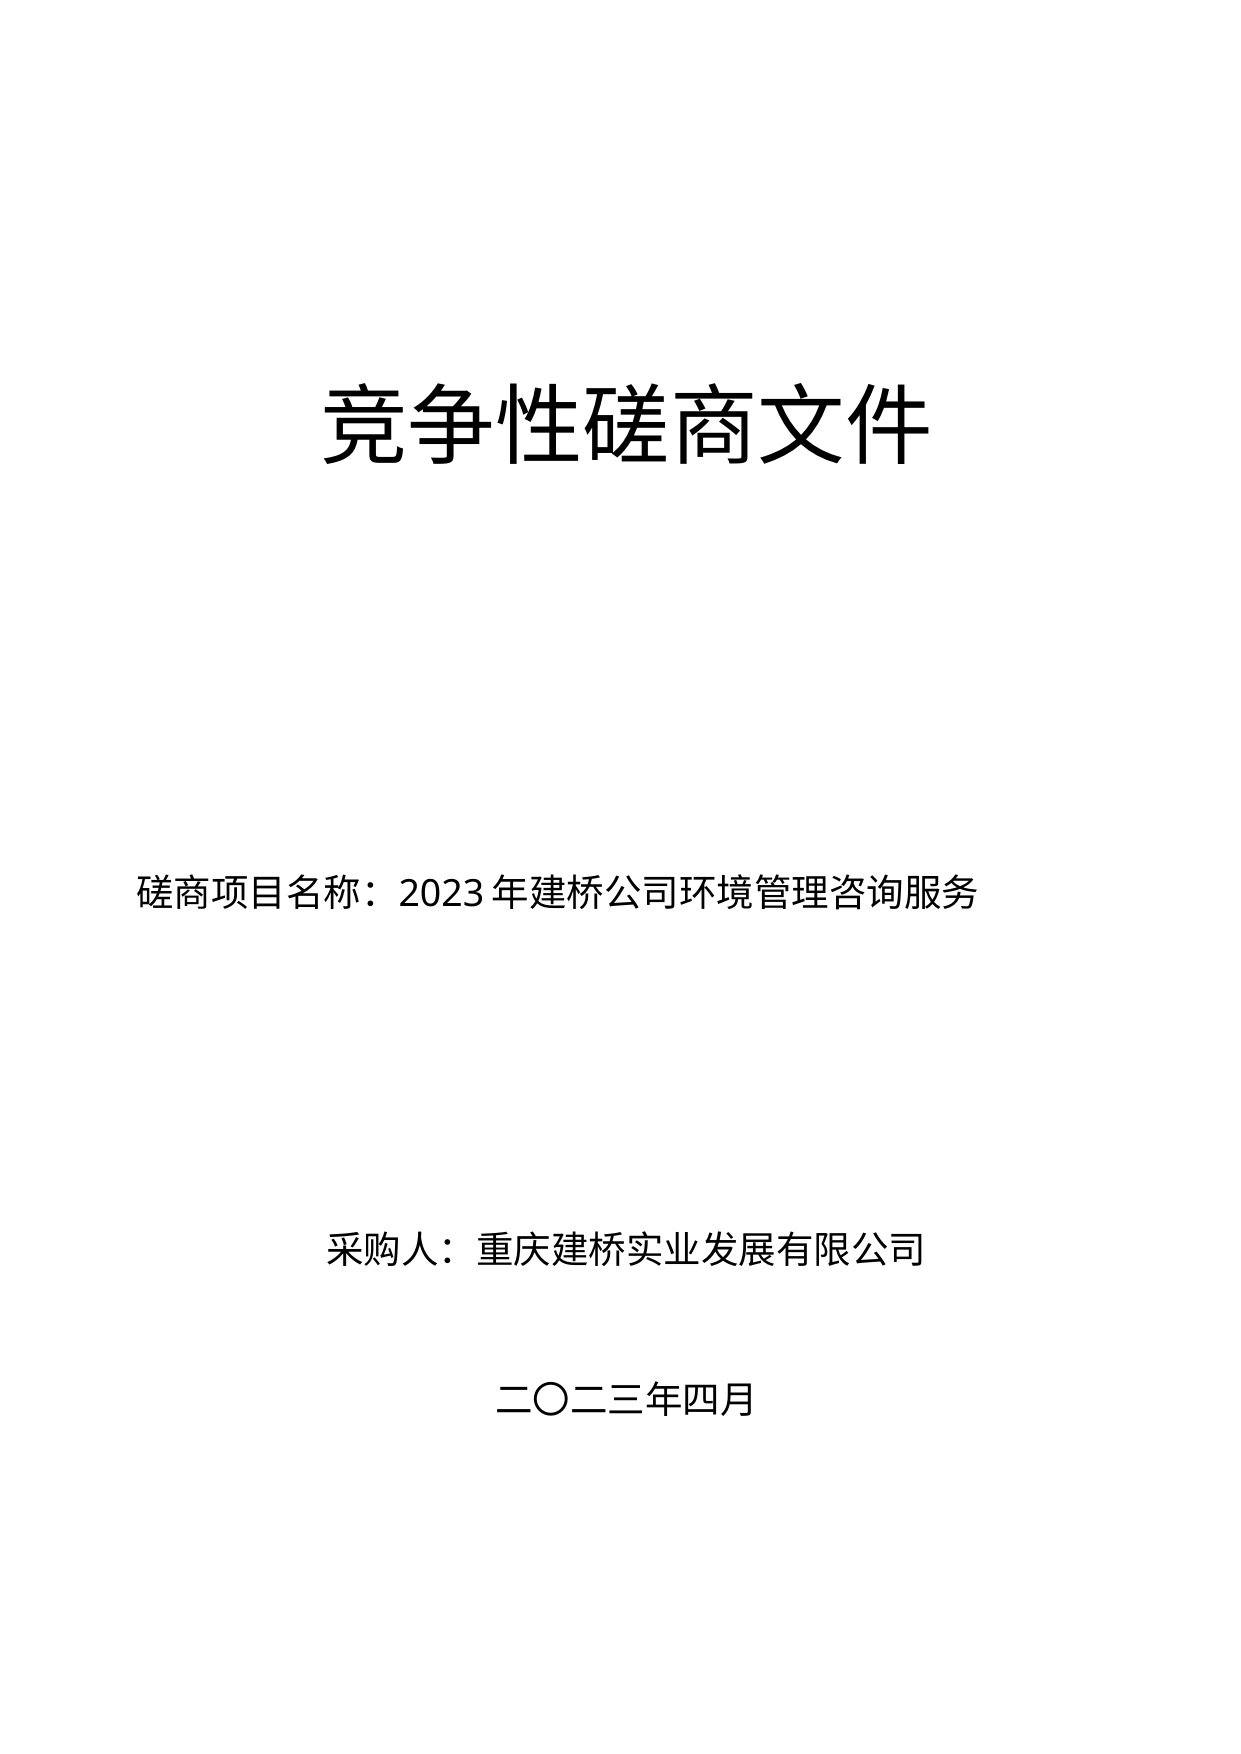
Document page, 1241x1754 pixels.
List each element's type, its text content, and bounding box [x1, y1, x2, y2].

text 二〇二三年四月 [136, 1353, 1116, 1428]
text 磋商项目名称：2023年建桥公司环境管理咨询服务 [136, 848, 1116, 921]
text 采购人：重庆建桥实业发展有限公司 [136, 1205, 1116, 1278]
text 竞争性磋商文件 [136, 356, 1116, 483]
